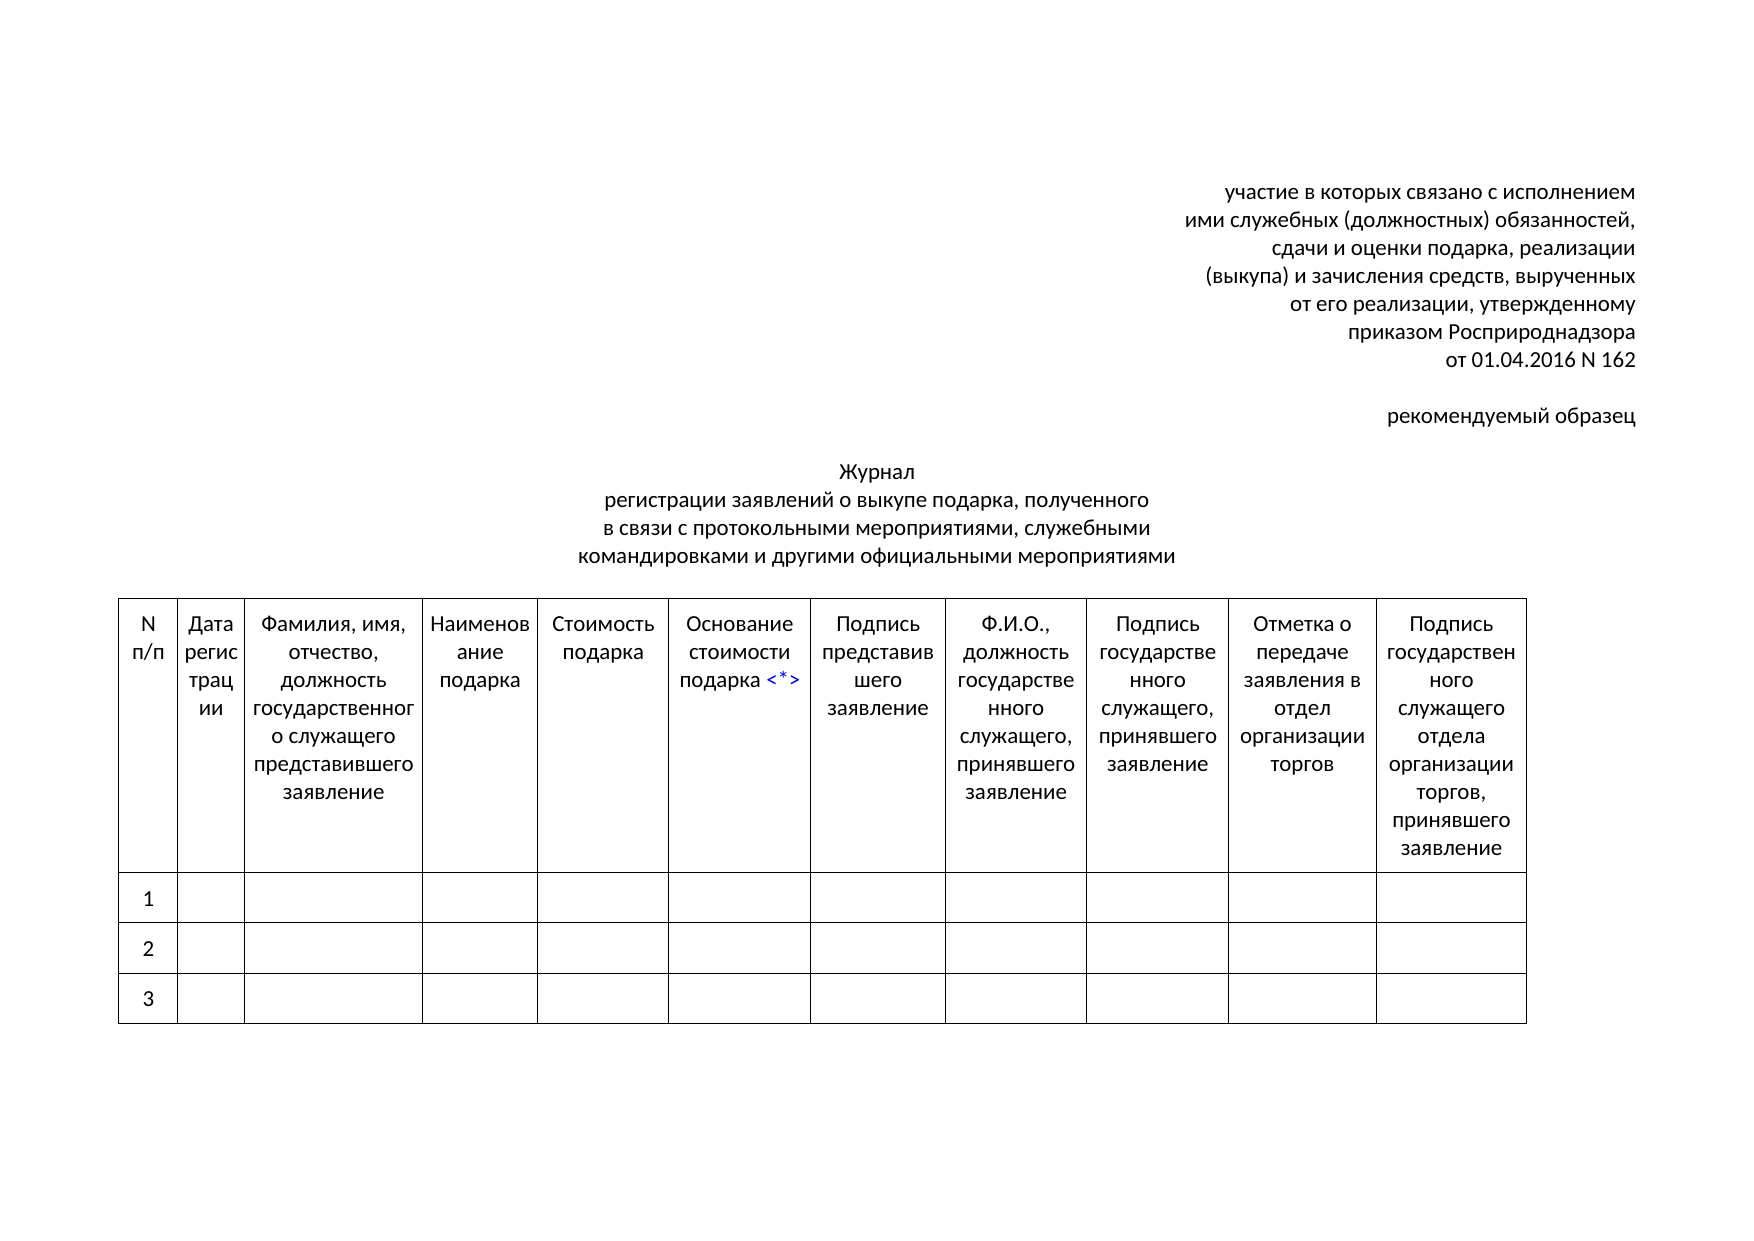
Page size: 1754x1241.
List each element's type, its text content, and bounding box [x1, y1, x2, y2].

table_header Дата регистрации [178, 599, 244, 872]
table_header N п/п [119, 599, 177, 872]
text сдачи и оценки подарка, реализации [118, 233, 1636, 261]
table_cell [423, 974, 537, 1023]
text регистрации заявлений о выкупе подарка, полученного [118, 485, 1636, 513]
text Журнал [118, 457, 1636, 485]
table_header Наименование подарка [423, 599, 537, 872]
text рекомендуемый образец [118, 401, 1636, 429]
table_cell [946, 873, 1086, 922]
table_cell [669, 974, 810, 1023]
table_cell [669, 873, 810, 922]
table_cell [538, 974, 668, 1023]
table_header Основание стоимости подарка <*> [669, 599, 810, 872]
table_header Подпись государственного служащего отдела организации торгов, принявшего заявление [1377, 599, 1526, 872]
table_header Отметка о передаче заявления в отдел организации торгов [1229, 599, 1376, 872]
table_cell [1087, 873, 1228, 922]
table_cell [245, 974, 422, 1023]
table_header Фамилия, имя, отчество, должность государственного служащего представившего заявление [245, 599, 422, 872]
table_header Подпись представившего заявление [811, 599, 945, 872]
table_header Стоимость подарка [538, 599, 668, 872]
table_cell 3 [119, 974, 177, 1023]
table_cell [1229, 873, 1376, 922]
table_cell [1377, 873, 1526, 922]
table_cell [178, 923, 244, 973]
table_cell [811, 923, 945, 973]
text от 01.04.2016 N 162 [118, 345, 1636, 373]
text приказом Росприроднадзора [118, 317, 1636, 345]
text ими служебных (должностных) обязанностей, [118, 205, 1636, 233]
table_cell [1087, 974, 1228, 1023]
table_cell [1377, 923, 1526, 973]
table_cell 2 [119, 923, 177, 973]
table_cell [245, 873, 422, 922]
table_cell [669, 923, 810, 973]
table_cell [1229, 923, 1376, 973]
table_cell 1 [119, 873, 177, 922]
text в связи с протокольными мероприятиями, служебными [118, 513, 1636, 541]
table_cell [423, 873, 537, 922]
text от его реализации, утвержденному [118, 289, 1636, 317]
text участие в которых связано с исполнением [118, 177, 1636, 205]
table_cell [423, 923, 537, 973]
table_cell [1377, 974, 1526, 1023]
table_cell [1087, 923, 1228, 973]
table_cell [538, 873, 668, 922]
text командировками и другими официальными мероприятиями [118, 541, 1636, 569]
table_header Подпись государственного служащего, принявшего заявление [1087, 599, 1228, 872]
table_cell [178, 974, 244, 1023]
text (выкупа) и зачисления средств, вырученных [118, 261, 1636, 289]
table_cell [946, 974, 1086, 1023]
table_cell [811, 974, 945, 1023]
table_cell [178, 873, 244, 922]
table_cell [538, 923, 668, 973]
table_cell [946, 923, 1086, 973]
table_cell [245, 923, 422, 973]
table_cell [1229, 974, 1376, 1023]
table_header Ф.И.О., должность государственного служащего, принявшего заявление [946, 599, 1086, 872]
table_cell [811, 873, 945, 922]
